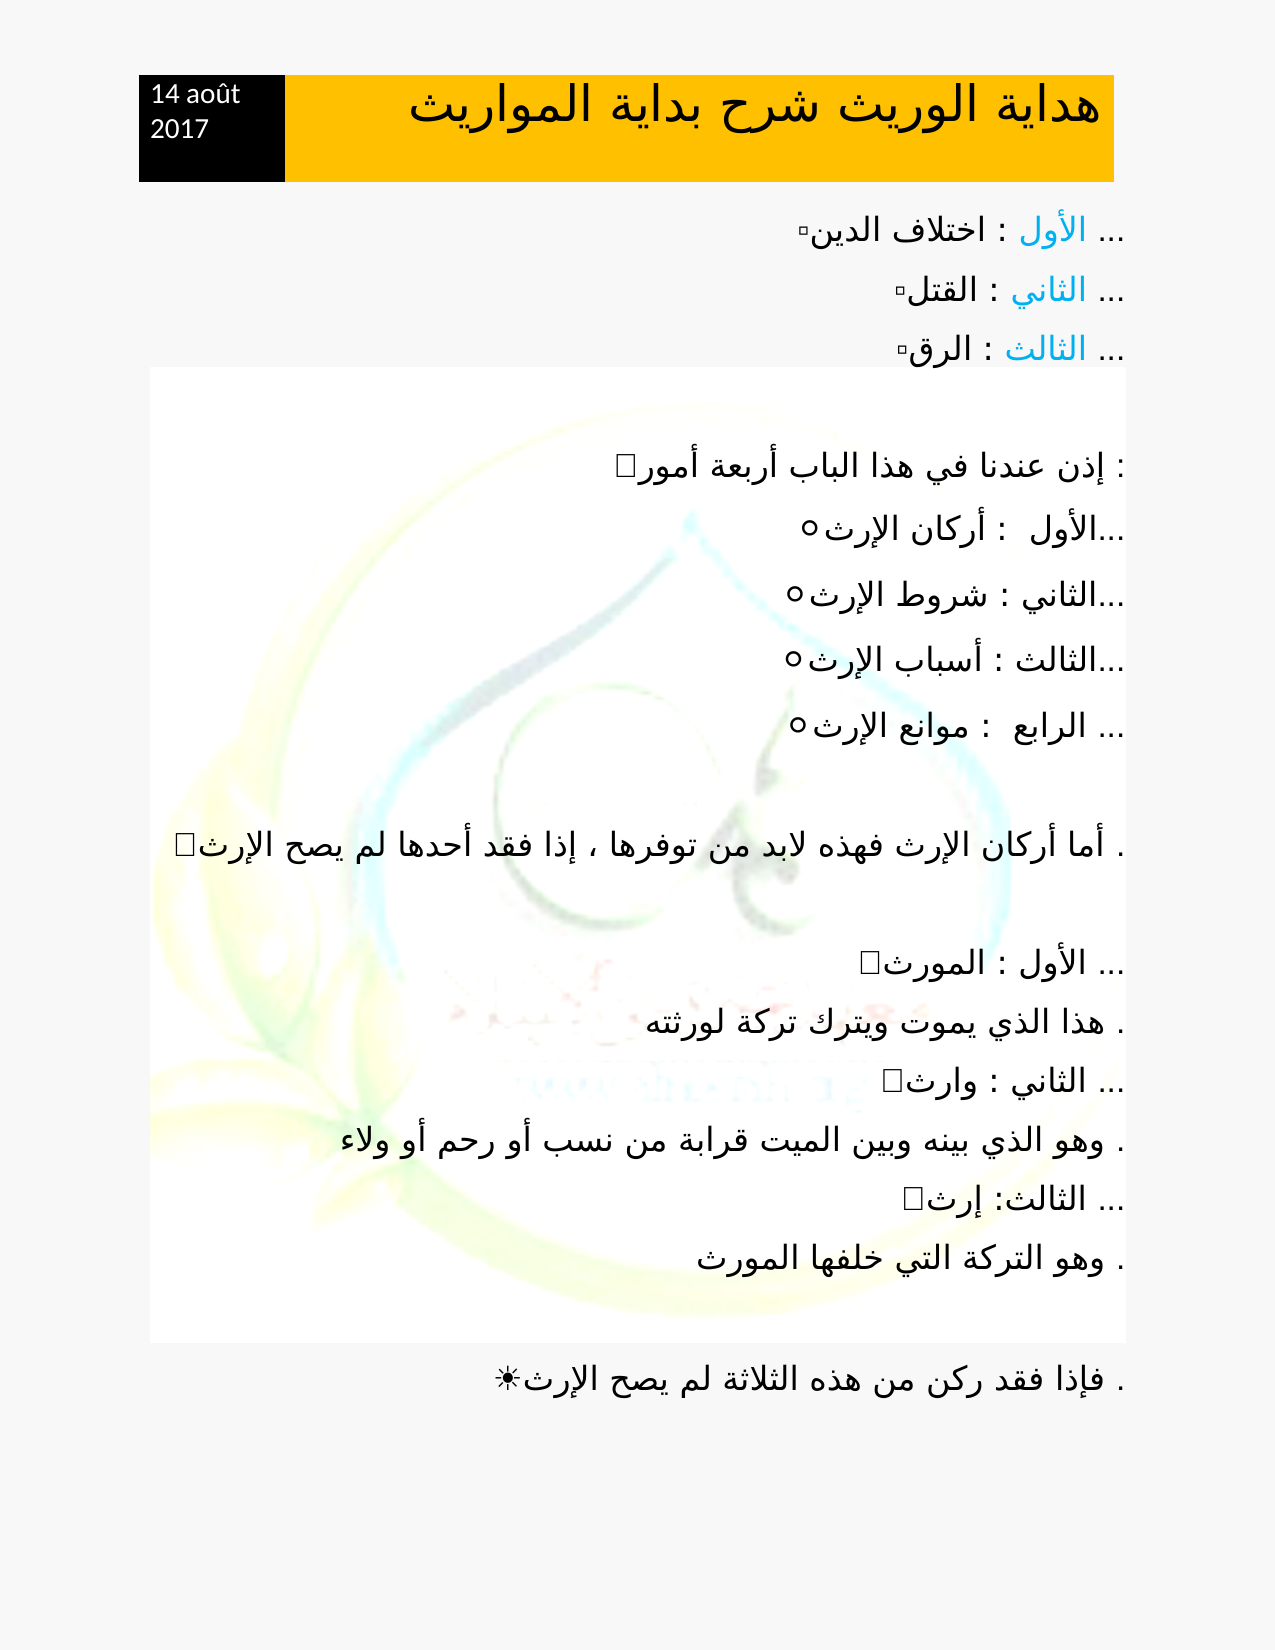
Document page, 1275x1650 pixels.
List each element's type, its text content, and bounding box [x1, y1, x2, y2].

text ▫️الثاني : القتل ... [150, 269, 1125, 309]
text ⚪️الثاني : شروط الإرث... [150, 571, 1125, 616]
text ⚪️الأول : أركان الإرث... [150, 505, 1125, 550]
text 📌إذن عندنا في هذا الباب أربعة أمور : [150, 446, 1125, 485]
text 🔻الثاني : وارث ... [150, 1061, 1125, 1100]
text ▫️الأول : اختلاف الدين ... [150, 211, 1125, 250]
text 🔻الثالث: إرث ... [150, 1179, 1125, 1218]
text هذا الذي يموت ويترك تركة لورثته . [150, 1002, 1125, 1041]
text ⚪️الثالث : أسباب الإرث... [150, 636, 1125, 682]
text ☀️فإذا فقد ركن من هذه الثلاثة لم يصح الإرث . [150, 1355, 1125, 1401]
text 🔻الأول : المورث ... [150, 943, 1125, 982]
text وهو التركة التي خلفها المورث . [150, 1238, 1125, 1277]
text وهو الذي بينه وبين الميت قرابة من نسب أو رحم أو ولاء . [150, 1120, 1125, 1159]
text 🎍أما أركان الإرث فهذه لابد من توفرها ، إذا فقد أحدها لم يصح الإرث . [150, 826, 1125, 865]
text ⚪️الرابع : موانع الإرث ... [150, 702, 1125, 747]
text ▫️الثالث : الرق ... [150, 329, 1125, 368]
